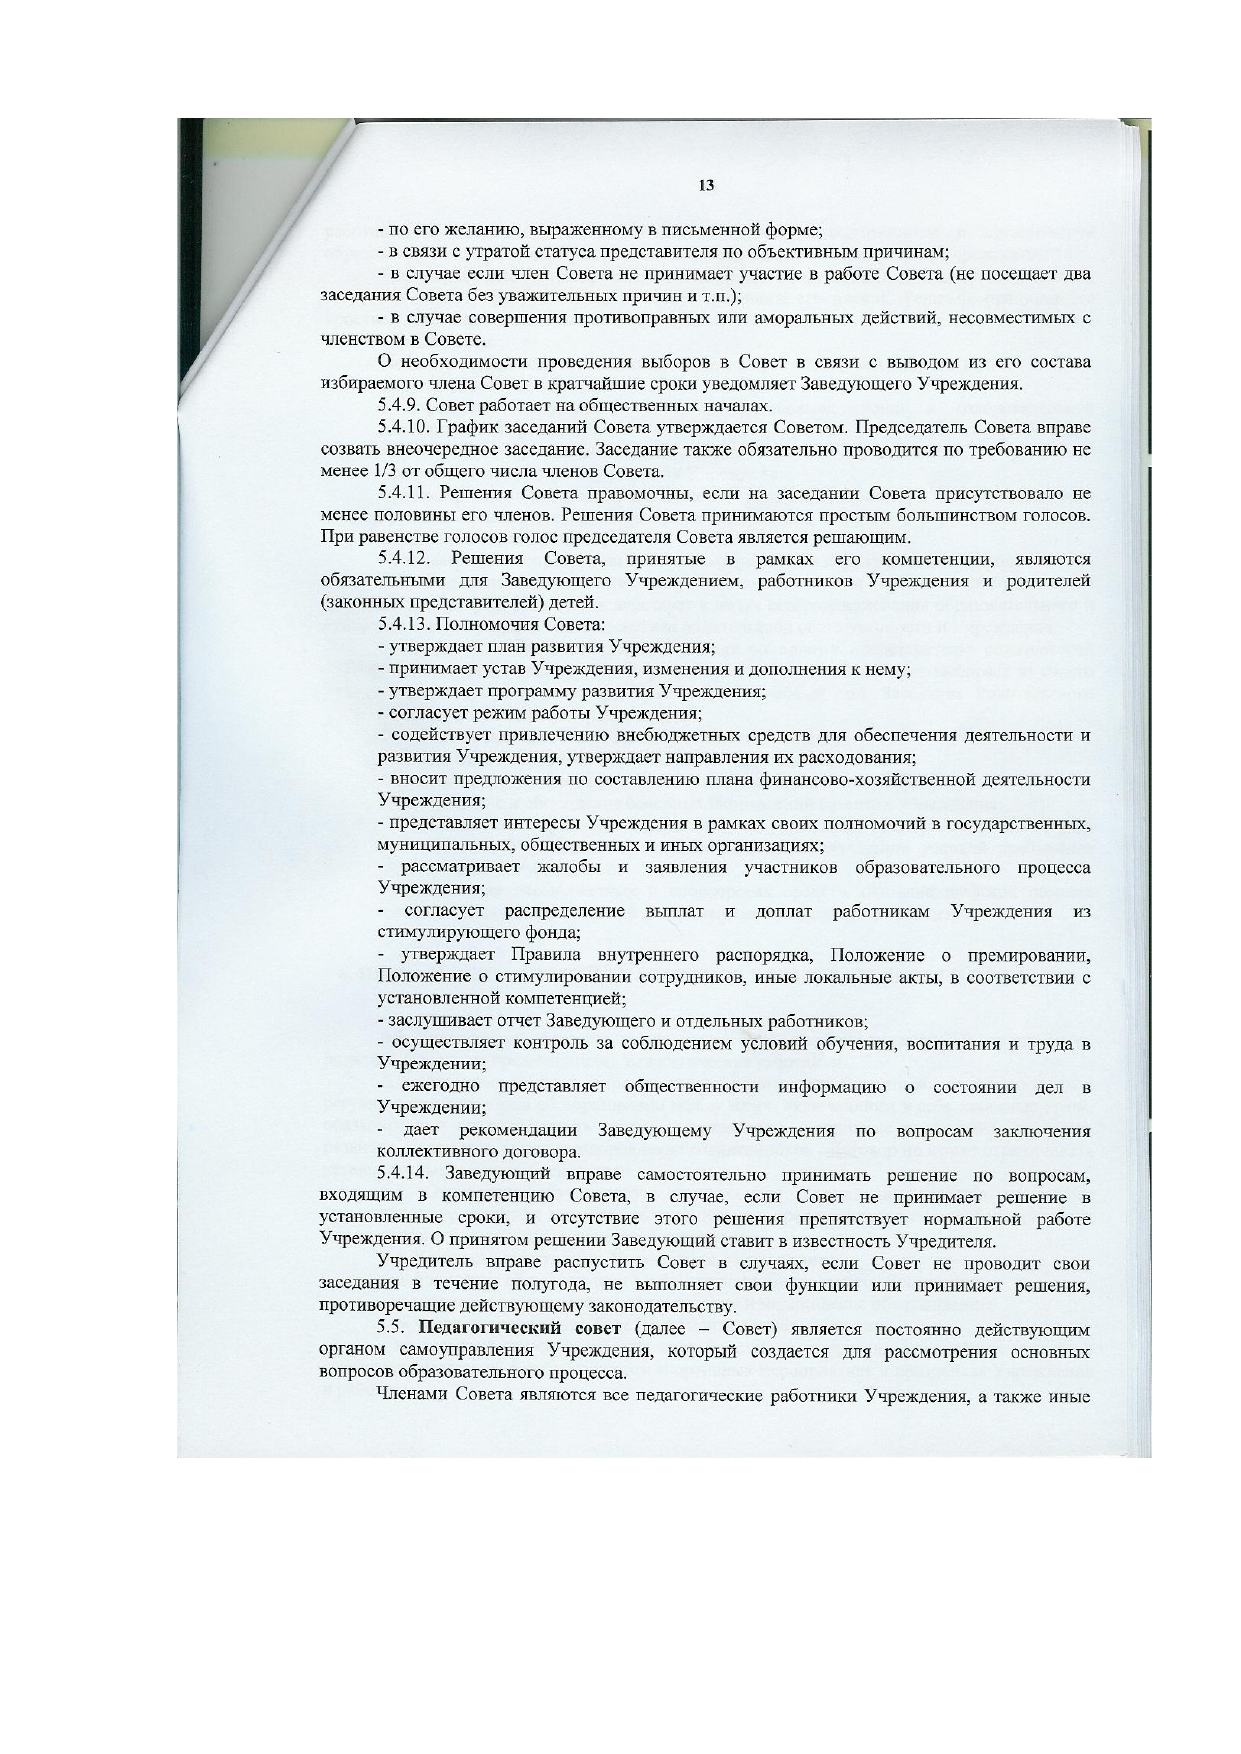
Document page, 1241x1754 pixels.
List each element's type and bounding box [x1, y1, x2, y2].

picture [177, 118, 1152, 1458]
